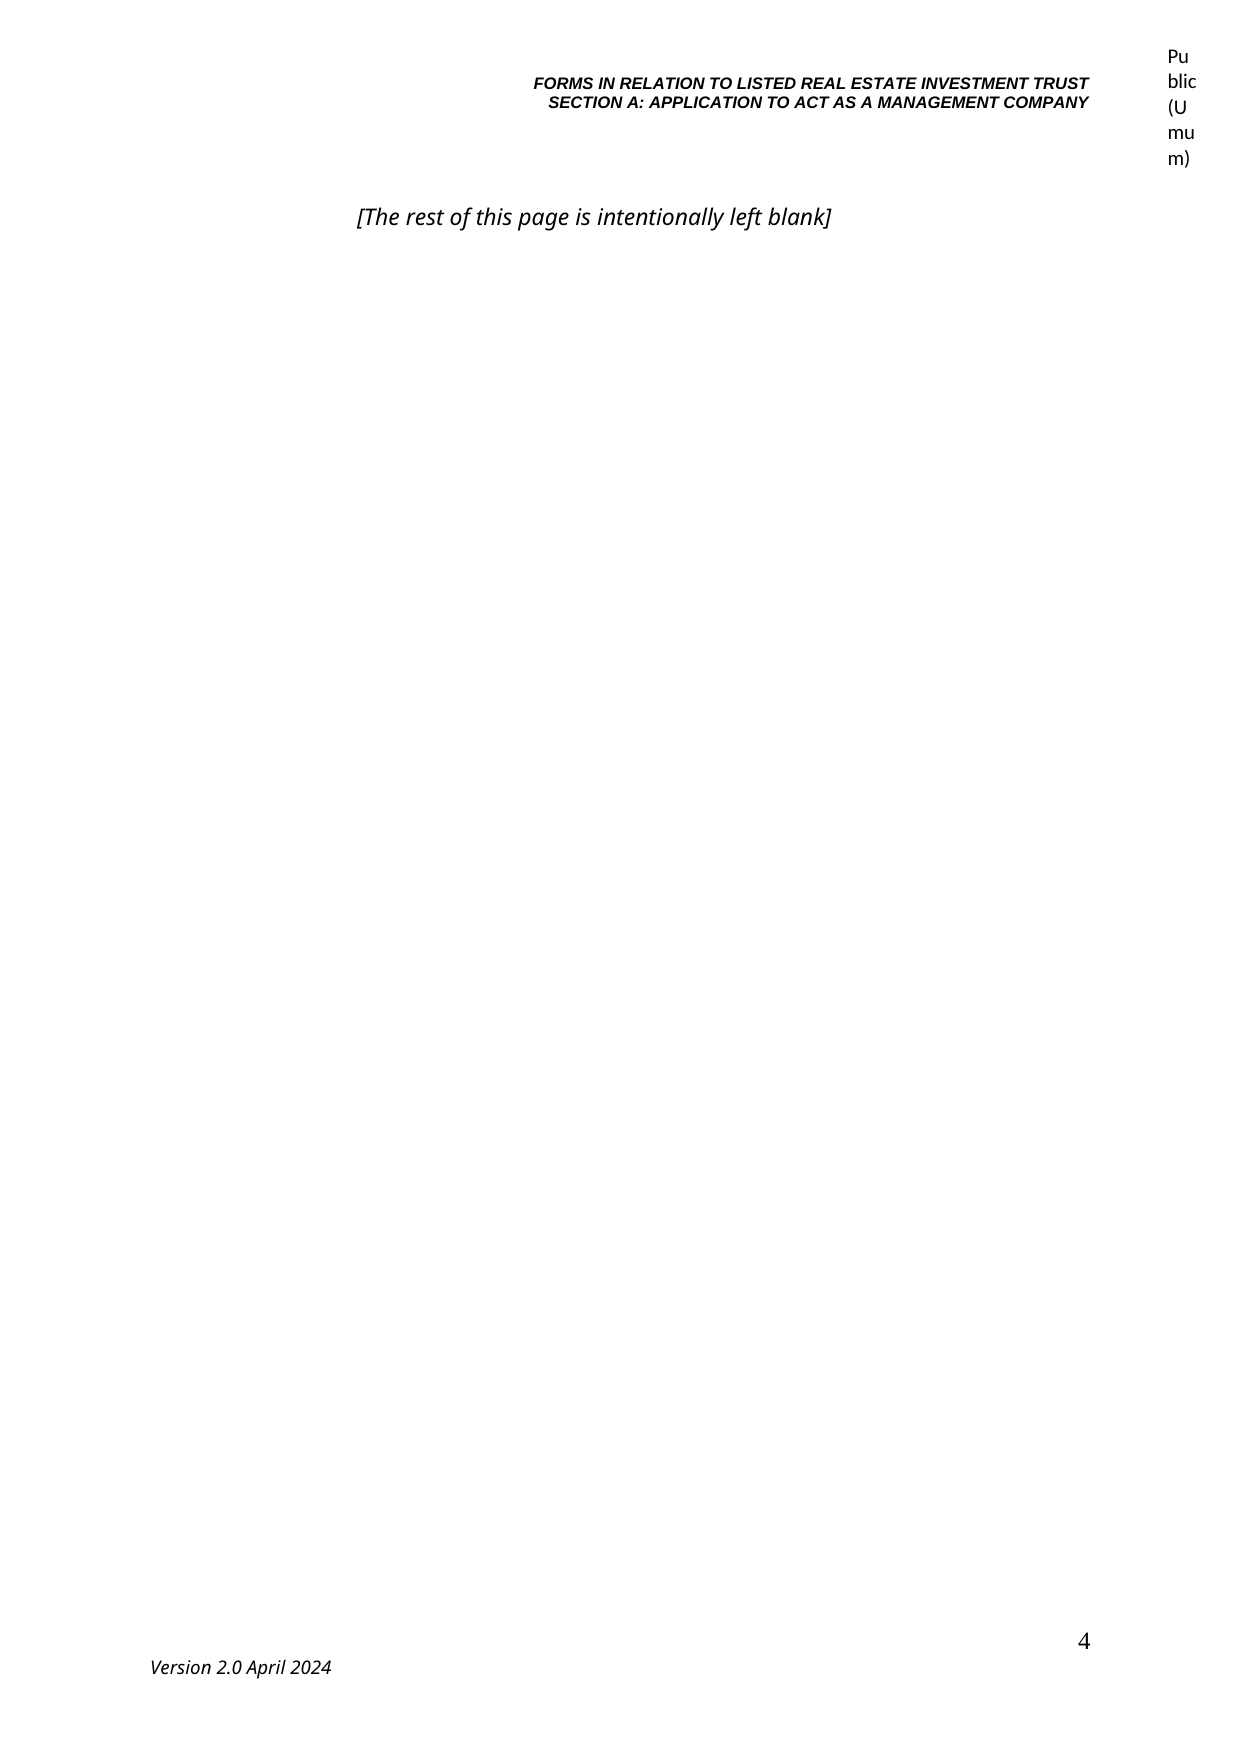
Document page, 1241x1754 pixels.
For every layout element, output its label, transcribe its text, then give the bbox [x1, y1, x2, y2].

list [The rest of this page is intentionally left blank] [357, 200, 1090, 232]
